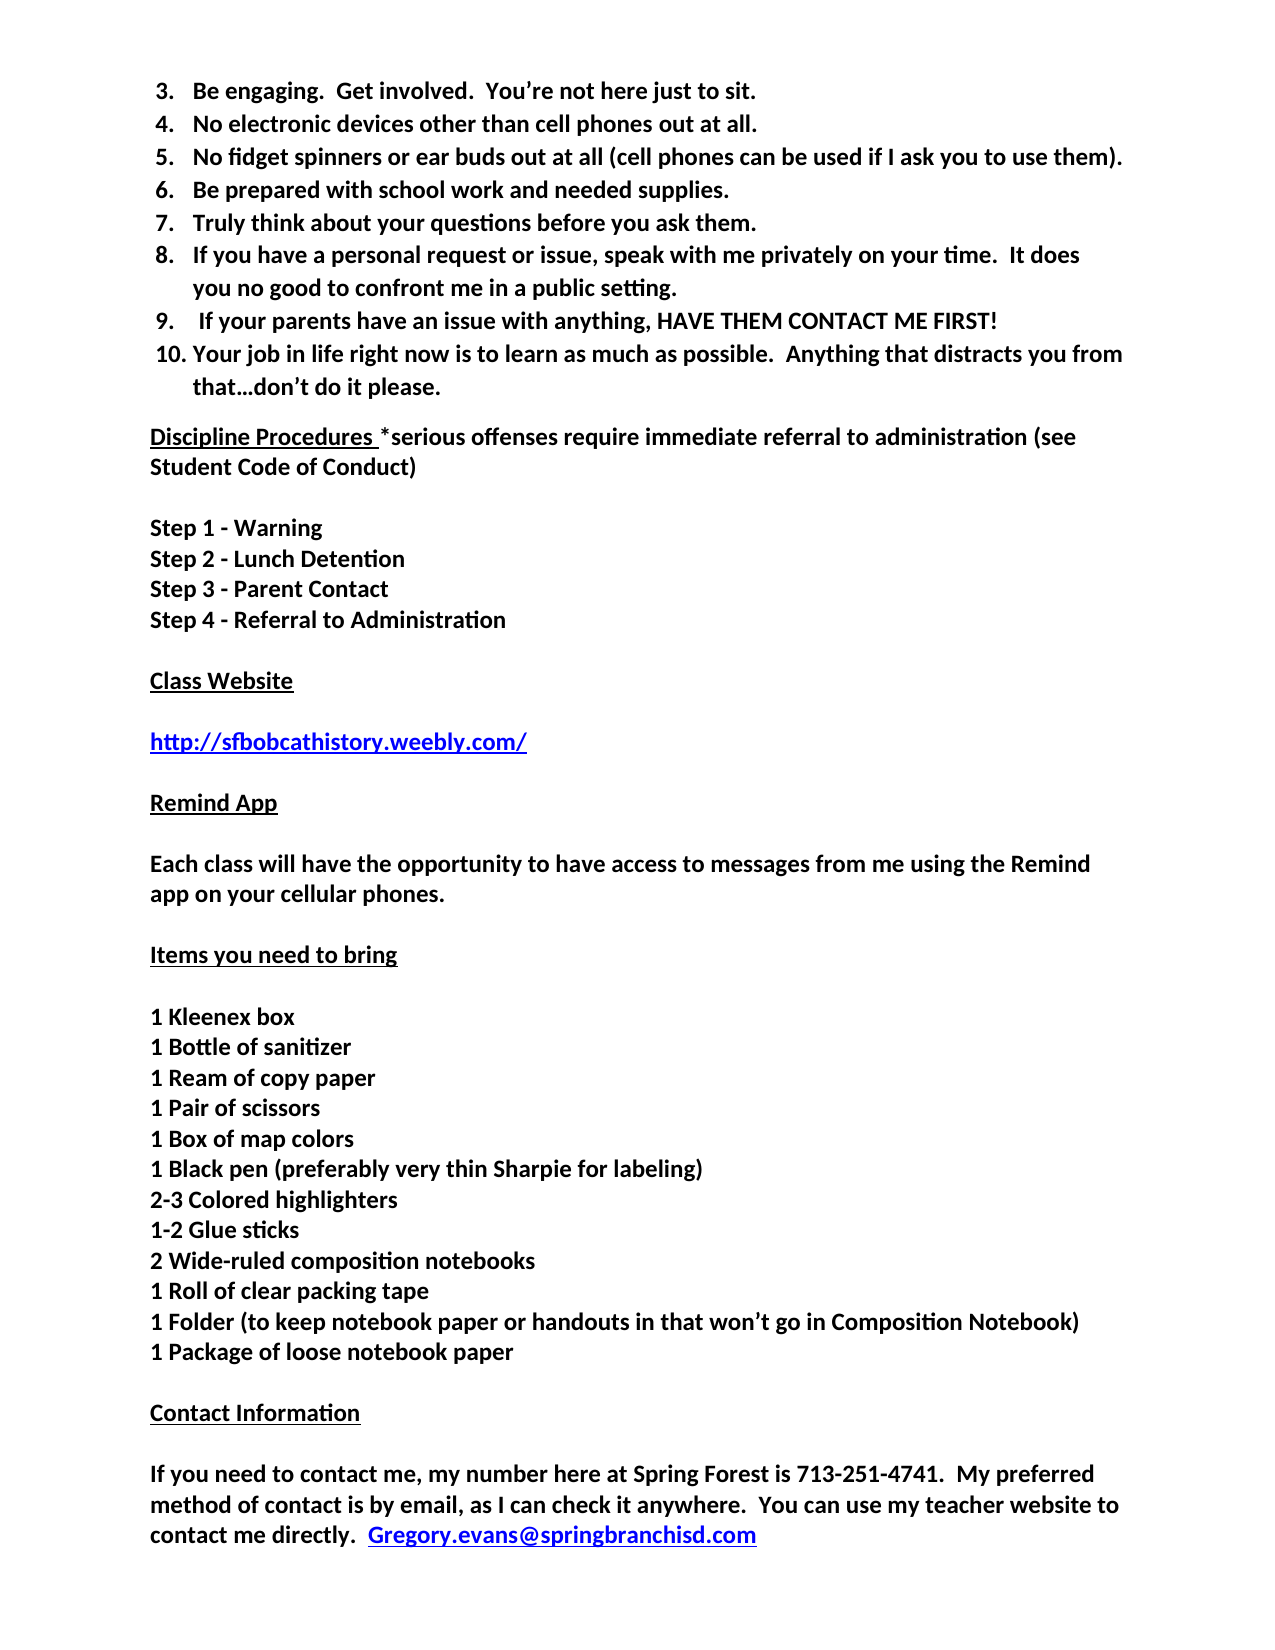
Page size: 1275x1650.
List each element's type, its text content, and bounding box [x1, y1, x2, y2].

list If you have a personal request or issue, speak with me privately on your time. It does you no good to confront me in a public setting. [155, 239, 1125, 303]
text 2 Wide-ruled composition notebooks [150, 1245, 1125, 1275]
text Step 1 - Warning [150, 512, 1125, 543]
text 1 Pair of scissors [150, 1092, 1125, 1123]
text 1 Folder (to keep notebook paper or handouts in that won’t go in Composition Notebook) [150, 1306, 1125, 1336]
text 1 Roll of clear packing tape [150, 1275, 1125, 1306]
text Discipline Procedures *serious offenses require immediate referral to administration (see Student Code of Conduct) [150, 421, 1125, 482]
text 1-2 Glue sticks [150, 1214, 1125, 1245]
text 2-3 Colored highlighters [150, 1184, 1125, 1214]
text Class Website [150, 665, 1125, 696]
text Step 3 - Parent Contact [150, 573, 1125, 604]
list Your job in life right now is to learn as much as possible. Anything that distracts you from that…don’t do it please. [155, 338, 1125, 402]
list No electronic devices other than cell phones out at all. [155, 108, 1125, 138]
text Remind App [150, 787, 1125, 818]
list Be engaging. Get involved. You’re not here just to sit. [155, 75, 1125, 106]
text If you need to contact me, my number here at Spring Forest is 713-251-4741. My preferred method of contact is by email, as I can check it anywhere. You can use my teacher website to contact me directly. Gregory.evans@springbranchisd.com [150, 1458, 1125, 1550]
text 1 Bottle of sanitizer [150, 1031, 1125, 1062]
text 1 Package of loose notebook paper [150, 1336, 1125, 1367]
text 1 Kleenex box [150, 1001, 1125, 1031]
text Contact Information [150, 1397, 1125, 1428]
text Each class will have the opportunity to have access to messages from me using the Remind app on your cellular phones. [150, 848, 1125, 909]
list No fidget spinners or ear buds out at all (cell phones can be used if I ask you to use them). [155, 141, 1125, 171]
text 1 Box of map colors [150, 1123, 1125, 1153]
list Be prepared with school work and needed supplies. [155, 174, 1125, 204]
text Step 4 - Referral to Administration [150, 604, 1125, 634]
text http://sfbobcathistory.weebly.com/ [150, 726, 1125, 757]
list If your parents have an issue with anything, HAVE THEM CONTACT ME FIRST! [155, 305, 1125, 336]
text 1 Black pen (preferably very thin Sharpie for labeling) [150, 1153, 1125, 1184]
text 1 Ream of copy paper [150, 1062, 1125, 1092]
text Items you need to bring [150, 940, 1125, 970]
text Step 2 - Lunch Detention [150, 543, 1125, 573]
list Truly think about your questions before you ask them. [155, 207, 1125, 237]
